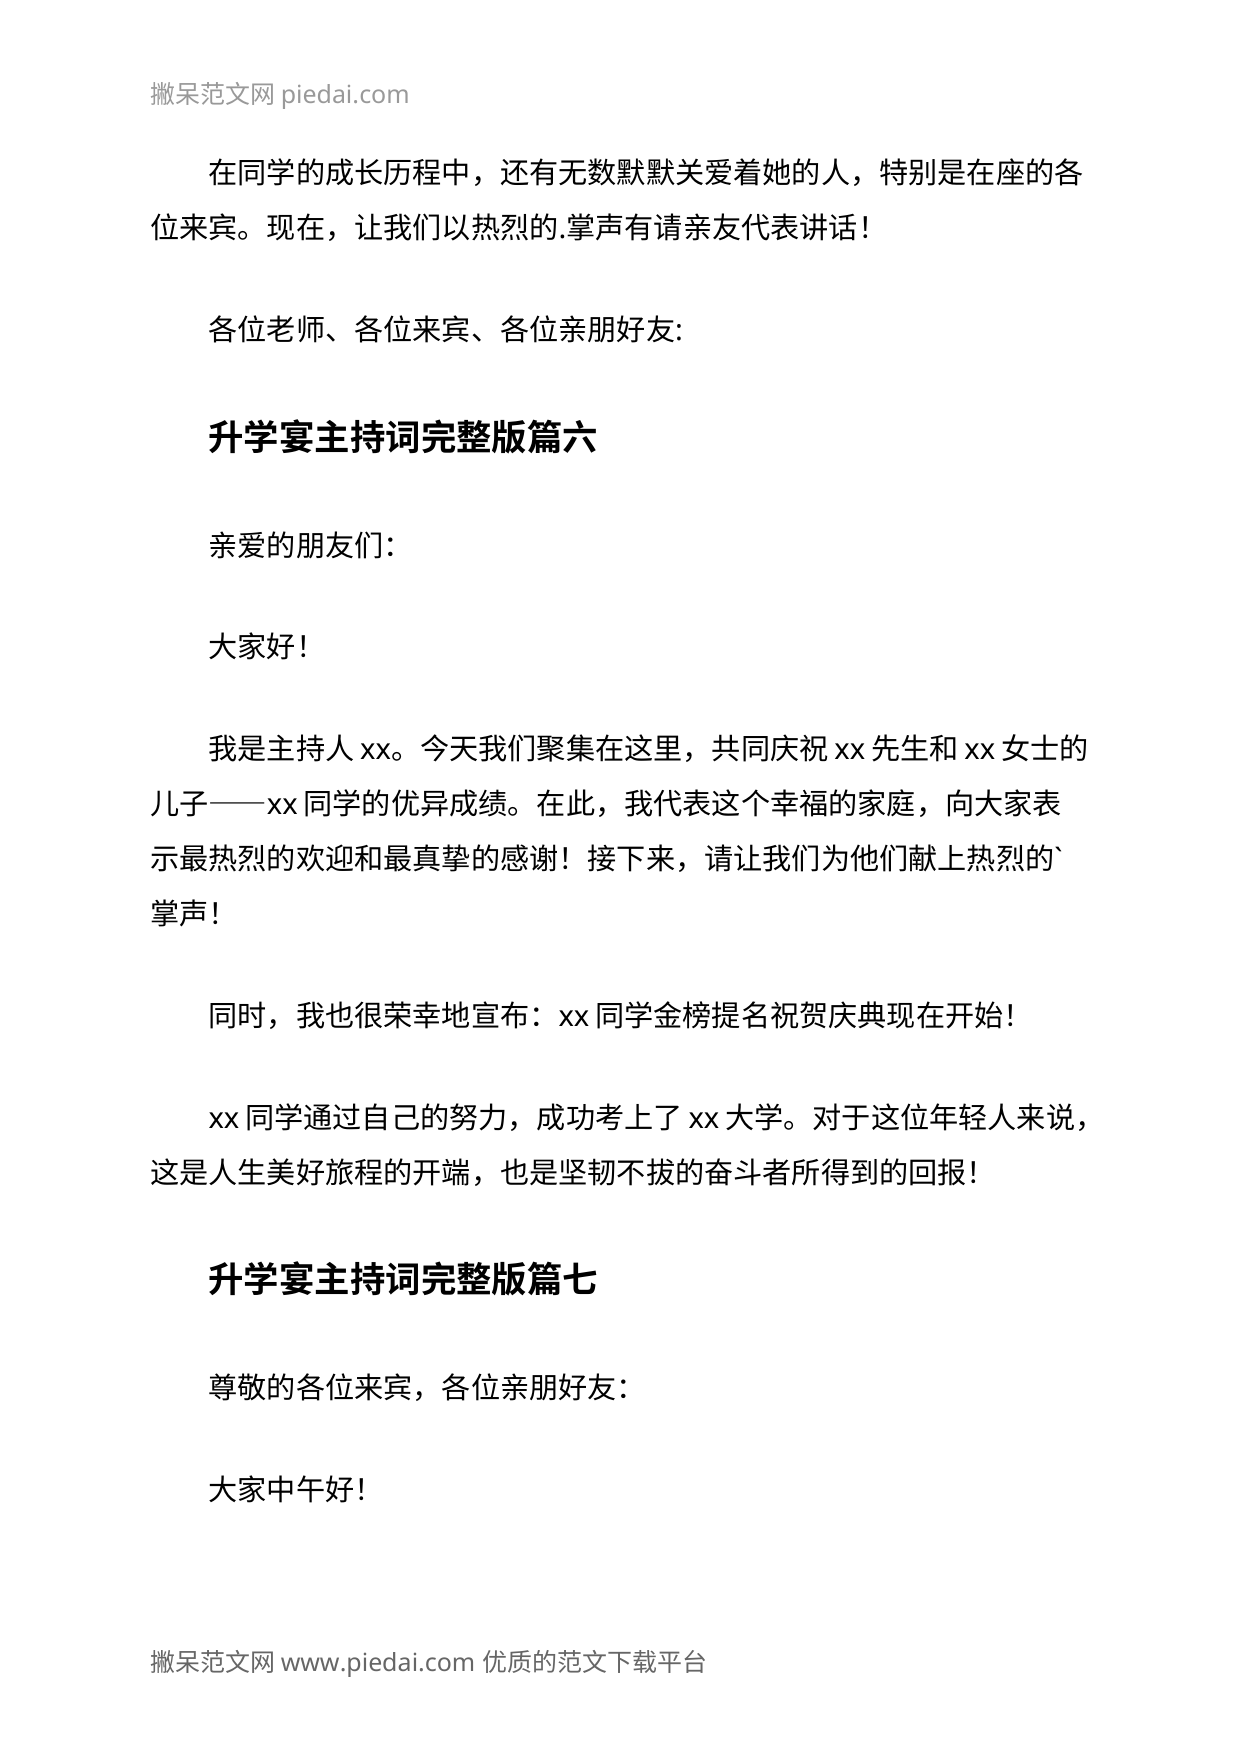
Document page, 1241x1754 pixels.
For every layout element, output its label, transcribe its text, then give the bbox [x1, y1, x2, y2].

text 升学宴主持词完整版篇六 [150, 409, 1090, 460]
text 亲爱的朋友们： [150, 522, 1090, 564]
text 大家好！ [150, 624, 1090, 666]
text 各位老师、各位来宾、各位亲朋好友: [150, 307, 1090, 349]
text 我是主持人xx。今天我们聚集在这里，共同庆祝xx先生和xx女士的儿子——xx同学的优异成绩。在此，我代表这个幸福的家庭，向大家表示最热烈的欢迎和最真挚的感谢！接下来，请让我们为他们献上热烈的`掌声！ [150, 726, 1090, 933]
text 升学宴主持词完整版篇七 [150, 1251, 1090, 1303]
text 在同学的成长历程中，还有无数默默关爱着她的人，特别是在座的各位来宾。现在，让我们以热烈的.掌声有请亲友代表讲话！ [150, 150, 1090, 247]
text 大家中午好！ [150, 1467, 1090, 1509]
text 尊敬的各位来宾，各位亲朋好友： [150, 1365, 1090, 1407]
text 同时，我也很荣幸地宣布：xx同学金榜提名祝贺庆典现在开始！ [150, 993, 1090, 1035]
text xx同学通过自己的努力，成功考上了xx大学。对于这位年轻人来说，这是人生美好旅程的开端，也是坚韧不拔的奋斗者所得到的回报！ [150, 1094, 1090, 1192]
